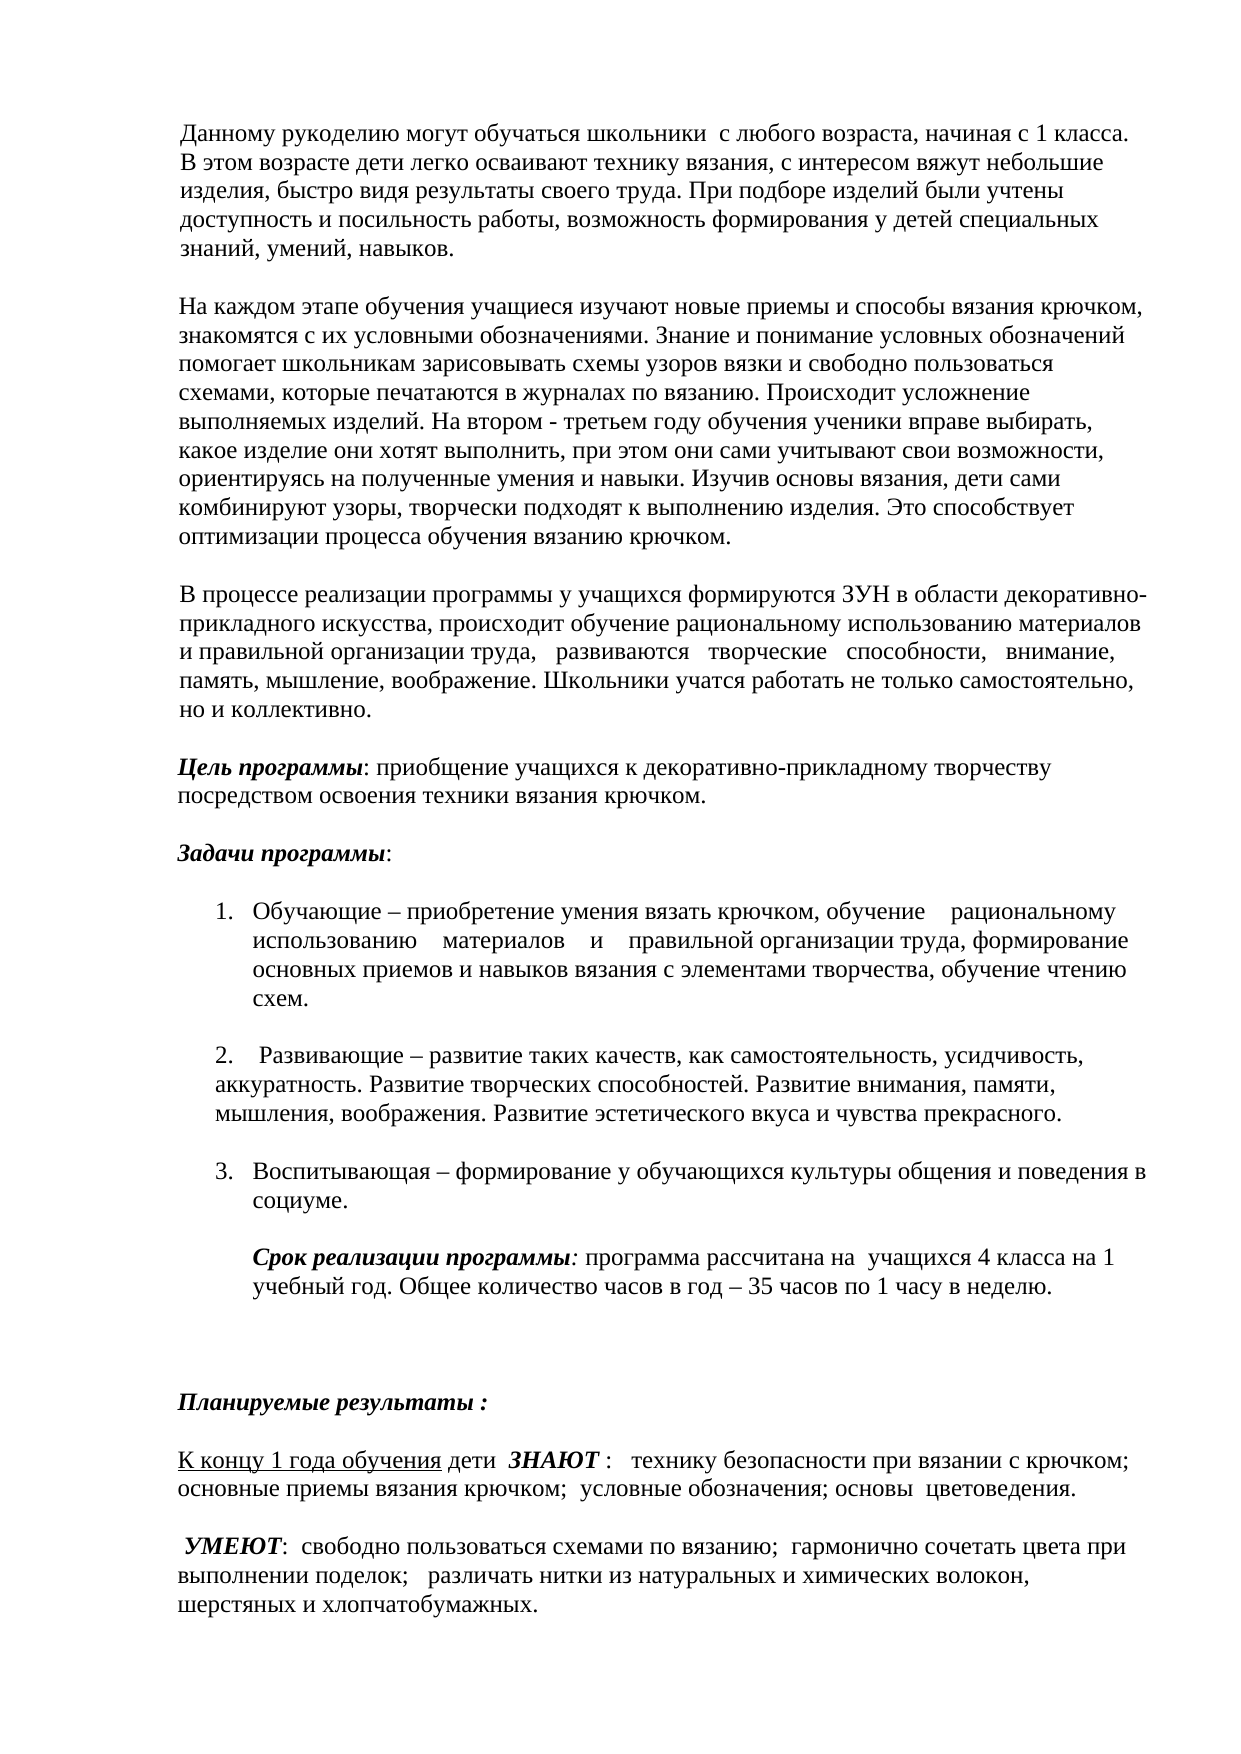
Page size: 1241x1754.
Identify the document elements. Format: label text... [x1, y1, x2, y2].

text УМЕЮТ: свободно пользоваться схемами по вязанию; гармонично сочетать цвета при выполнении поделок; различать нитки из натуральных и химических волокон, шерстяных и хлопчатобумажных. [177, 1531, 1152, 1618]
list Обучающие – приобретение умения вязать крючком, обучение рациональному использованию материалов и правильной организации труда, формирование основных приемов и навыков вязания с элементами творчества, обучение чтению схем. [215, 896, 1152, 1011]
text Цель программы: приобщение учащихся к декоративно-прикладному творчеству посредством освоения техники вязания крючком. [177, 752, 1152, 809]
text Задачи программы: [177, 838, 1152, 867]
list Воспитывающая – формирование у обучающихся культуры общения и поведения в социуме. [215, 1156, 1152, 1213]
text На каждом этапе обучения учащиеся изучают новые приемы и способы вязания крючком, знакомятся с их условными обозначениями. Знание и понимание условных обозначений помогает школьникам зарисовывать схемы узоров вязки и свободно пользоваться схемами, которые печатаются в журналах по вязанию. Происходит усложнение выполняемых изделий. На втором - третьем году обучения ученики вправе выбирать, какое изделие они хотят выполнить, при этом они сами учитывают свои возможности, ориентируясь на полученные умения и навыки. Изучив основы вязания, дети сами комбинируют узоры, творчески подходят к выполнению изделия. Это способствует оптимизации процесса обучения вязанию крючком. [178, 291, 1152, 550]
text В процессе реализации программы у учащихся формируются ЗУН в области декоративно-прикладного искусства, происходит обучение рациональному использованию материалов и правильной организации труда, развиваются творческие способности, внимание, память, мышление, воображение. Школьники учатся работать не только самостоятельно, но и коллективно. [179, 579, 1152, 723]
text Планируемые результаты : [177, 1387, 1152, 1416]
text К концу 1 года обучения дети ЗНАЮТ : технику безопасности при вязании с крючком; основные приемы вязания крючком; условные обозначения; основы цветоведения. [177, 1445, 1152, 1502]
list Срок реализации программы: программа рассчитана на учащихся 4 класса на 1 учебный год. Общее количество часов в год – 35 часов по 1 часу в неделю. [252, 1242, 1152, 1300]
text Данному рукоделию могут обучаться школьники с любого возраста, начиная с 1 класса. В этом возрасте дети легко осваивают технику вязания, с интересом вяжут небольшие изделия, быстро видя результаты своего труда. При подборе изделий были учтены доступность и посильность работы, возможность формирования у детей специальных знаний, умений, навыков. [180, 118, 1152, 262]
text 2. Развивающие – развитие таких качеств, как самостоятельность, усидчивость, аккуратность. Развитие творческих способностей. Развитие внимания, памяти, мышления, воображения. Развитие эстетического вкуса и чувства прекрасного. [215, 1041, 1152, 1127]
